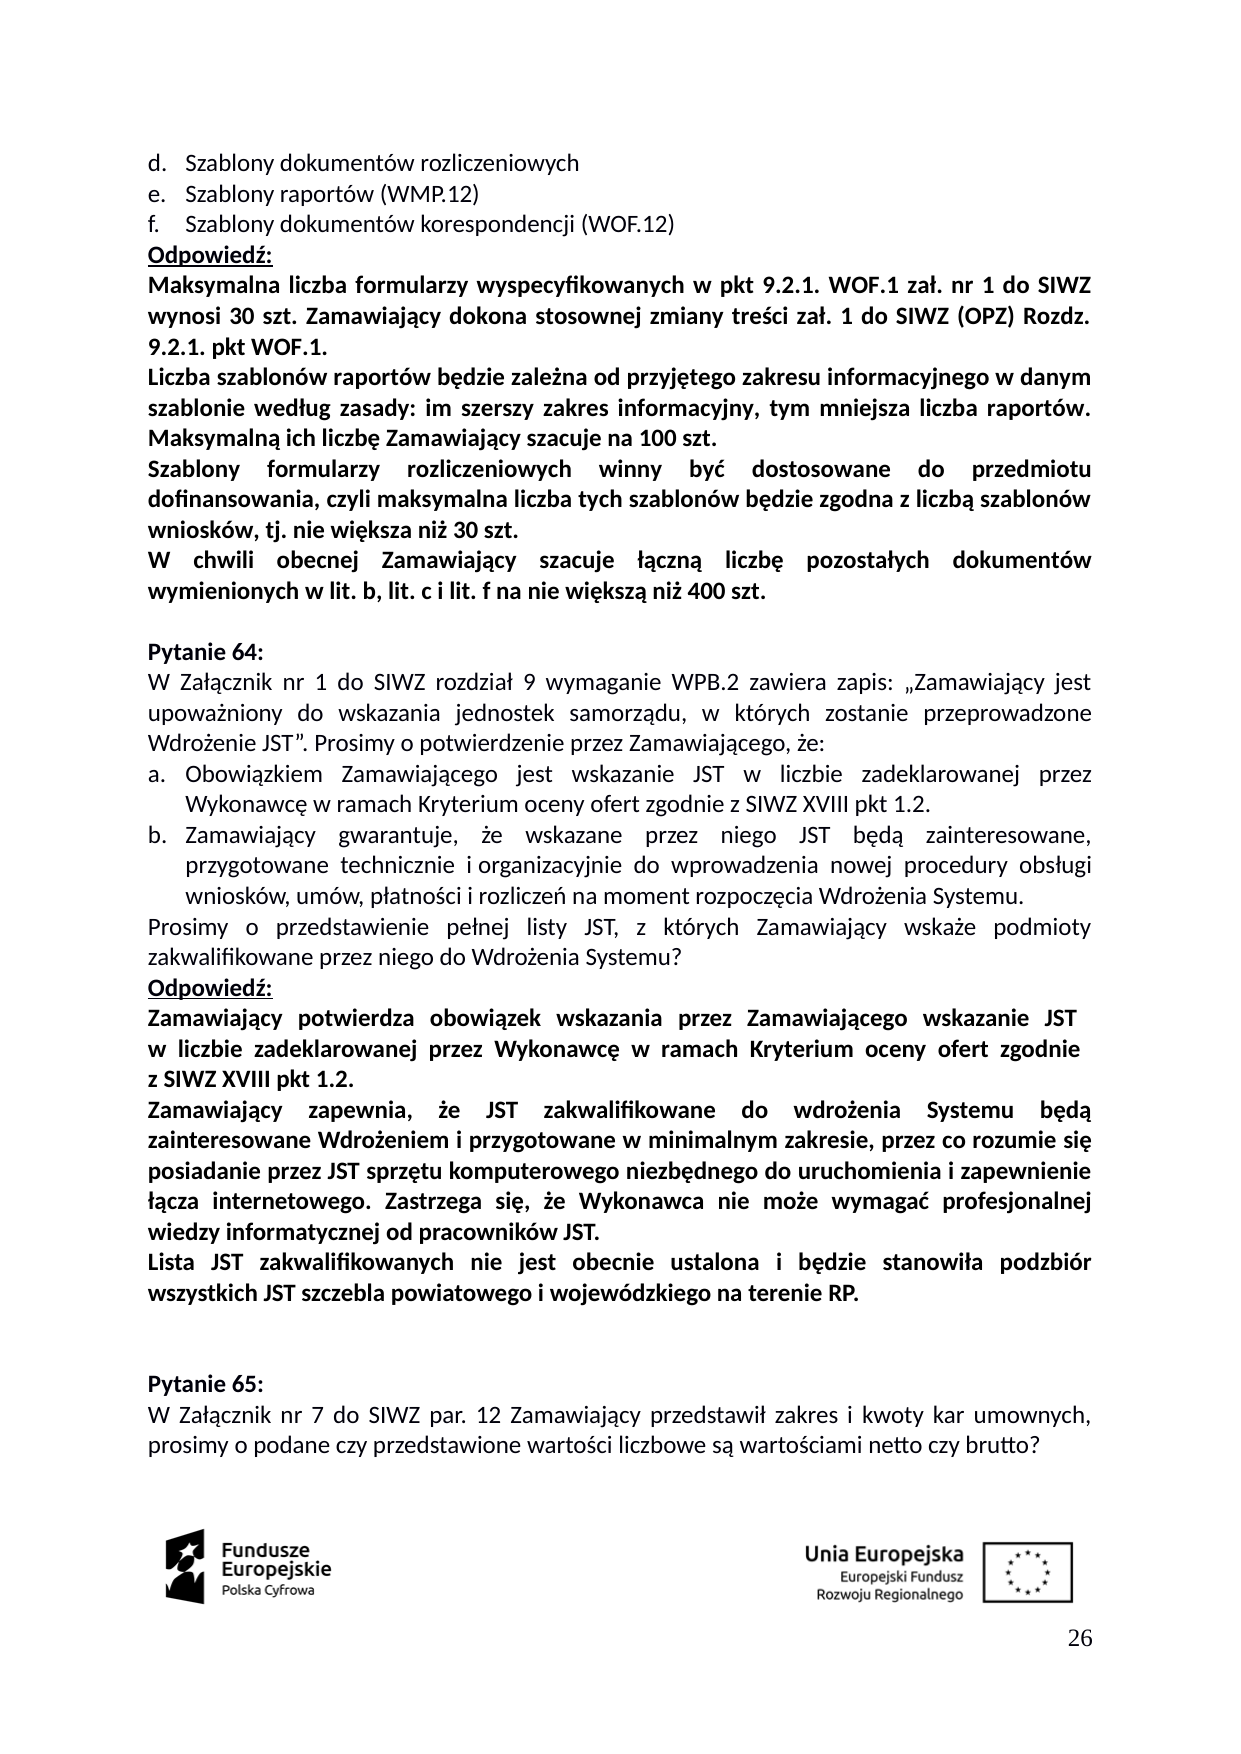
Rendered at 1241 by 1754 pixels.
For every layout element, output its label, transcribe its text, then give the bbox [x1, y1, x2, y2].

text Lista JST zakwalifikowanych nie jest obecnie ustalona i będzie stanowiła podzbiór wszystkich JST szczebla powiatowego i wojewódzkiego na terenie RP. [148, 1246, 1093, 1307]
text W Załącznik nr 7 do SIWZ par. 12 Zamawiający przedstawił zakres i kwoty kar umownych, prosimy o podane czy przedstawione wartości liczbowe są wartościami netto czy brutto? [148, 1399, 1093, 1460]
text Szablony formularzy rozliczeniowych winny być dostosowane do przedmiotu dofinansowania, czyli maksymalna liczba tych szablonów będzie zgodna z liczbą szablonów wniosków, tj. nie większa niż 30 szt. [148, 453, 1093, 544]
text Maksymalna liczba formularzy wyspecyfikowanych w pkt 9.2.1. WOF.1 zał. nr 1 do SIWZ wynosi 30 szt. Zamawiający dokona stosownej zmiany treści zał. 1 do SIWZ (OPZ) Rozdz. 9.2.1. pkt WOF.1. [148, 270, 1093, 361]
list Zamawiający gwarantuje, że wskazane przez niego JST będą zainteresowane, przygotowane technicznie i organizacyjnie do wprowadzenia nowej procedury obsługi wniosków, umów, płatności i rozliczeń na moment rozpoczęcia Wdrożenia Systemu. [148, 819, 1093, 911]
text Prosimy o przedstawienie pełnej listy JST, z których Zamawiający wskaże podmioty zakwalifikowane przez niego do Wdrożenia Systemu? [148, 911, 1093, 972]
text Zamawiający zapewnia, że JST zakwalifikowane do wdrożenia Systemu będą zainteresowane Wdrożeniem i przygotowane w minimalnym zakresie, przez co rozumie się posiadanie przez JST sprzętu komputerowego niezbędnego do uruchomienia i zapewnienie łącza internetowego. Zastrzega się, że Wykonawca nie może wymagać profesjonalnej wiedzy informatycznej od pracowników JST. [148, 1094, 1093, 1246]
text W chwili obecnej Zamawiający szacuje łączną liczbę pozostałych dokumentów wymienionych w lit. b, lit. c i lit. f na nie większą niż 400 szt. [148, 544, 1093, 605]
text Liczba szablonów raportów będzie zależna od przyjętego zakresu informacyjnego w danym szablonie według zasady: im szerszy zakres informacyjny, tym mniejsza liczba raportów. Maksymalną ich liczbę Zamawiający szacuje na 100 szt. [148, 361, 1093, 453]
picture [147, 1510, 350, 1623]
text Pytanie 65: [148, 1368, 1093, 1399]
list W Załącznik nr 1 do SIWZ rozdział 9 wymaganie WPB.2 zawiera zapis: „Zamawiający jest upoważniony do wskazania jednostek samorządu, w których zostanie przeprowadzone Wdrożenie JST”. Prosimy o potwierdzenie przez Zamawiającego, że: [148, 666, 1093, 758]
list Szablony raportów (WMP.12) [148, 178, 1093, 209]
list Szablony dokumentów rozliczeniowych [148, 148, 1093, 178]
text Odpowiedź: [148, 972, 1093, 1002]
text Zamawiający potwierdza obowiązek wskazania przez Zamawiającego wskazanie JST w liczbie zadeklarowanej przez Wykonawcę w ramach Kryterium oceny ofert zgodnie z SIWZ XVIII pkt 1.2. [148, 1002, 1093, 1094]
picture [786, 1522, 1093, 1623]
text Pytanie 64: [148, 636, 1093, 666]
list Obowiązkiem Zamawiającego jest wskazanie JST w liczbie zadeklarowanej przez Wykonawcę w ramach Kryterium oceny ofert zgodnie z SIWZ XVIII pkt 1.2. [148, 758, 1093, 819]
list Szablony dokumentów korespondencji (WOF.12) [148, 209, 1093, 239]
text Odpowiedź: [148, 239, 1093, 270]
